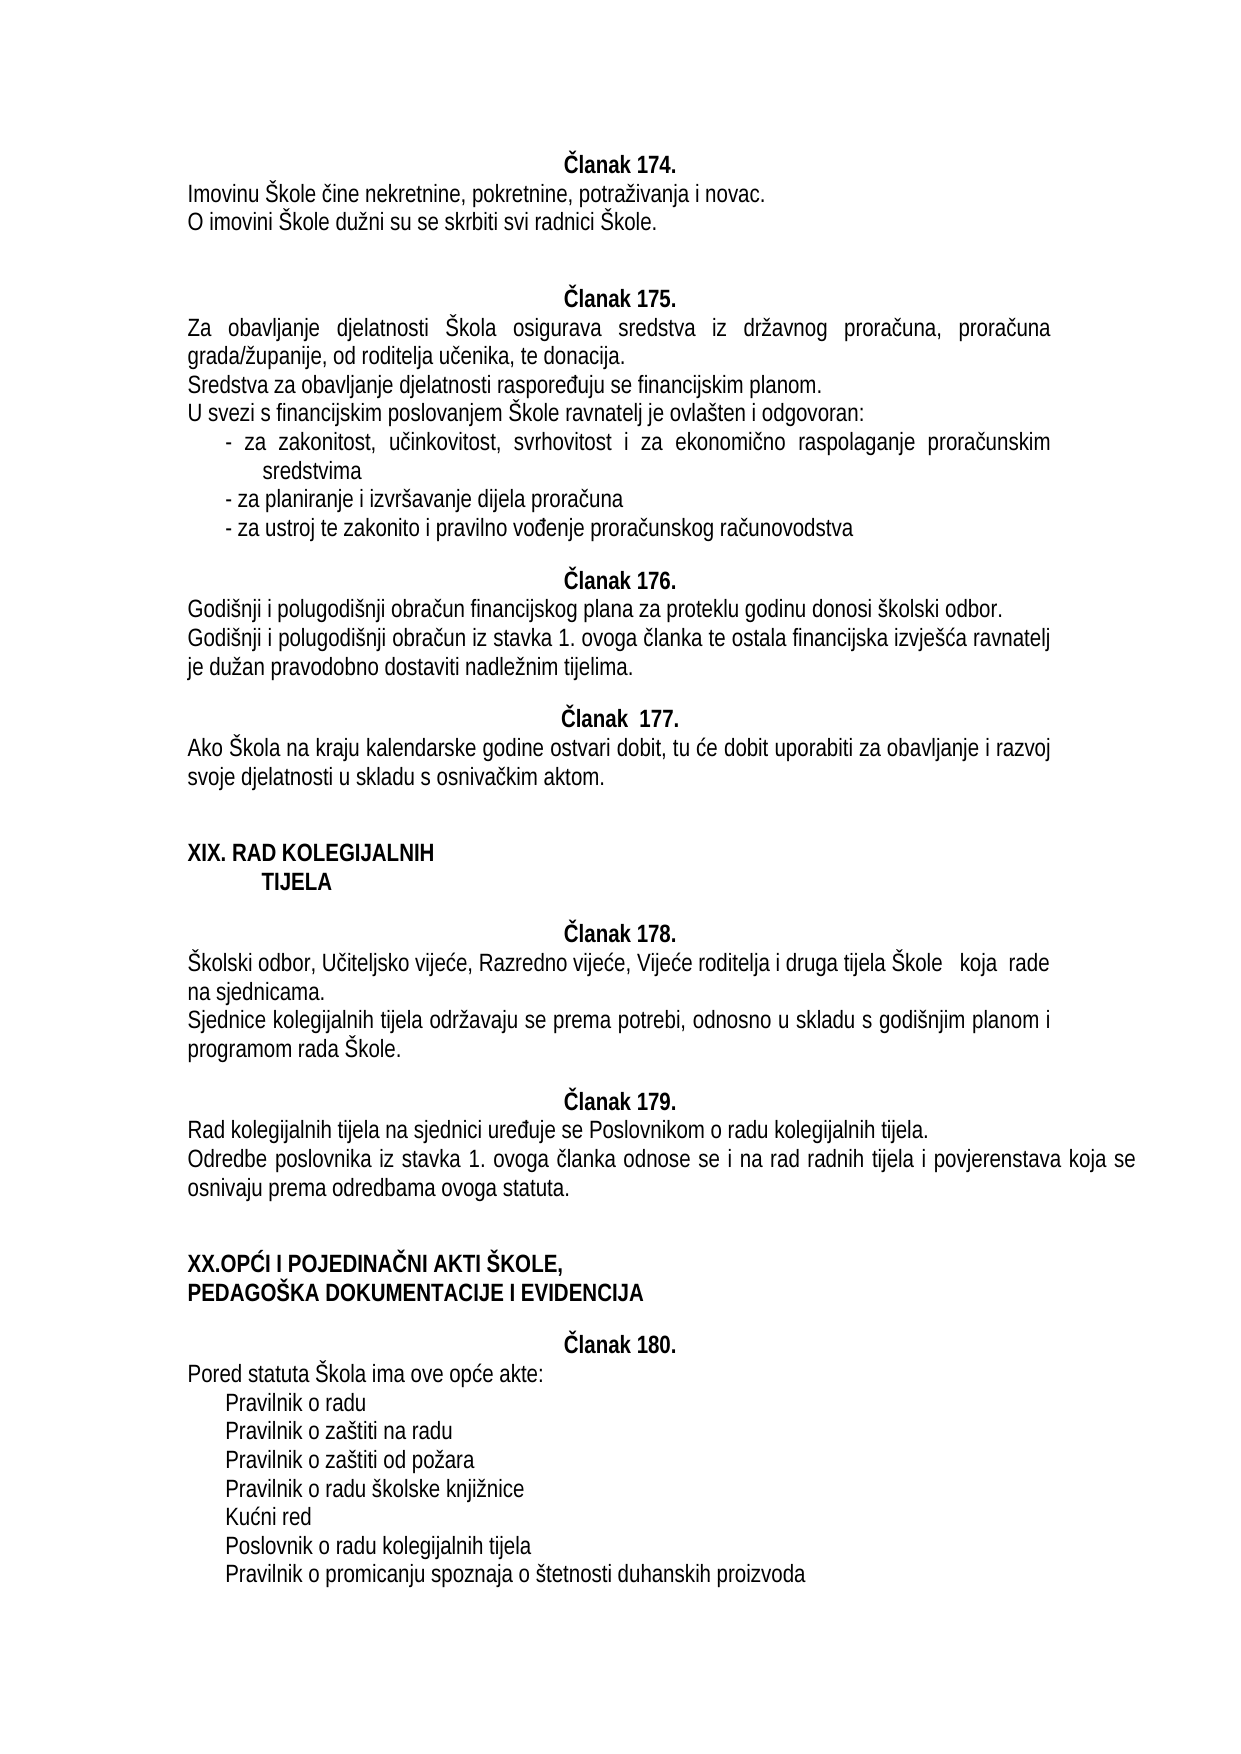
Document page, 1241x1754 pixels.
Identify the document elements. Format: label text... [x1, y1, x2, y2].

text Školski odbor, Učiteljsko vijeće, Razredno vijeće, Vijeće roditelja i druga tijela Škole koja rade na sjednicama. [187, 948, 1053, 1005]
text - za ustroj te zakonito i pravilno vođenje proračunskog računovodstva [225, 513, 1053, 542]
text Kućni red [225, 1502, 1053, 1531]
text Imovinu Škole čine nekretnine, pokretnine, potraživanja i novac. [187, 179, 1053, 207]
text U svezi s financijskim poslovanjem Škole ravnatelj je ovlašten i odgovoran: [187, 398, 1053, 427]
text Pravilnik o zaštiti na radu [225, 1416, 1053, 1445]
text O imovini Škole dužni su se skrbiti svi radnici Škole. [187, 207, 1053, 236]
text Pravilnik o radu [225, 1388, 1053, 1416]
text Pravilnik o radu školske knjižnice [225, 1473, 1053, 1502]
text Sjednice kolegijalnih tijela održavaju se prema potrebi, odnosno u skladu s godišnjim planom i programom rada Škole. [187, 1005, 1053, 1063]
text Rad kolegijalnih tijela na sjednici uređuje se Poslovnikom o radu kolegijalnih tijela. [187, 1115, 1139, 1144]
text Članak 179. [187, 1087, 1053, 1115]
text XX.OPĆI I POJEDINAČNI AKTI ŠKOLE, [187, 1249, 1053, 1278]
text - za planiranje i izvršavanje dijela proračuna [225, 484, 1053, 513]
text TIJELA [187, 867, 1053, 895]
text Pravilnik o zaštiti od požara [225, 1445, 1053, 1473]
text - za zakonitost, učinkovitost, svrhovitost i za ekonomično raspolaganje proračunskim sredstvima [225, 427, 1053, 484]
text Godišnji i polugodišnji obračun financijskog plana za proteklu godinu donosi školski odbor. [187, 594, 1053, 623]
text Godišnji i polugodišnji obračun iz stavka 1. ovoga članka te ostala financijska izvješća ravnatelj je dužan pravodobno dostaviti nadležnim tijelima. [187, 623, 1053, 680]
text Članak 176. [187, 566, 1053, 594]
text Članak 174. [187, 150, 1053, 179]
text Odredbe poslovnika iz stavka 1. ovoga članka odnose se i na rad radnih tijela i povjerenstava koja se osnivaju prema odredbama ovoga statuta. [187, 1144, 1139, 1201]
text Članak 178. [187, 919, 1053, 948]
text XIX. RAD KOLEGIJALNIH [187, 838, 1053, 867]
text Pored statuta Škola ima ove opće akte: [187, 1359, 1053, 1388]
text Članak 175. [187, 284, 1053, 312]
text Za obavljanje djelatnosti Škola osigurava sredstva iz državnog proračuna, proračuna grada/županije, od roditelja učenika, te donacija. [187, 312, 1053, 370]
text Ako Škola na kraju kalendarske godine ostvari dobit, tu će dobit uporabiti za obavljanje i razvoj svoje djelatnosti u skladu s osnivačkim aktom. [187, 733, 1053, 790]
text Pravilnik o promicanju spoznaja o štetnosti duhanskih proizvoda [225, 1559, 1053, 1588]
text Članak 177. [187, 704, 1053, 733]
text Poslovnik o radu kolegijalnih tijela [225, 1531, 1053, 1559]
text Članak 180. [187, 1330, 1053, 1359]
text Sredstva za obavljanje djelatnosti raspoređuju se financijskim planom. [187, 370, 1053, 398]
text PEDAGOŠKA DOKUMENTACIJE I EVIDENCIJA [187, 1278, 1053, 1306]
